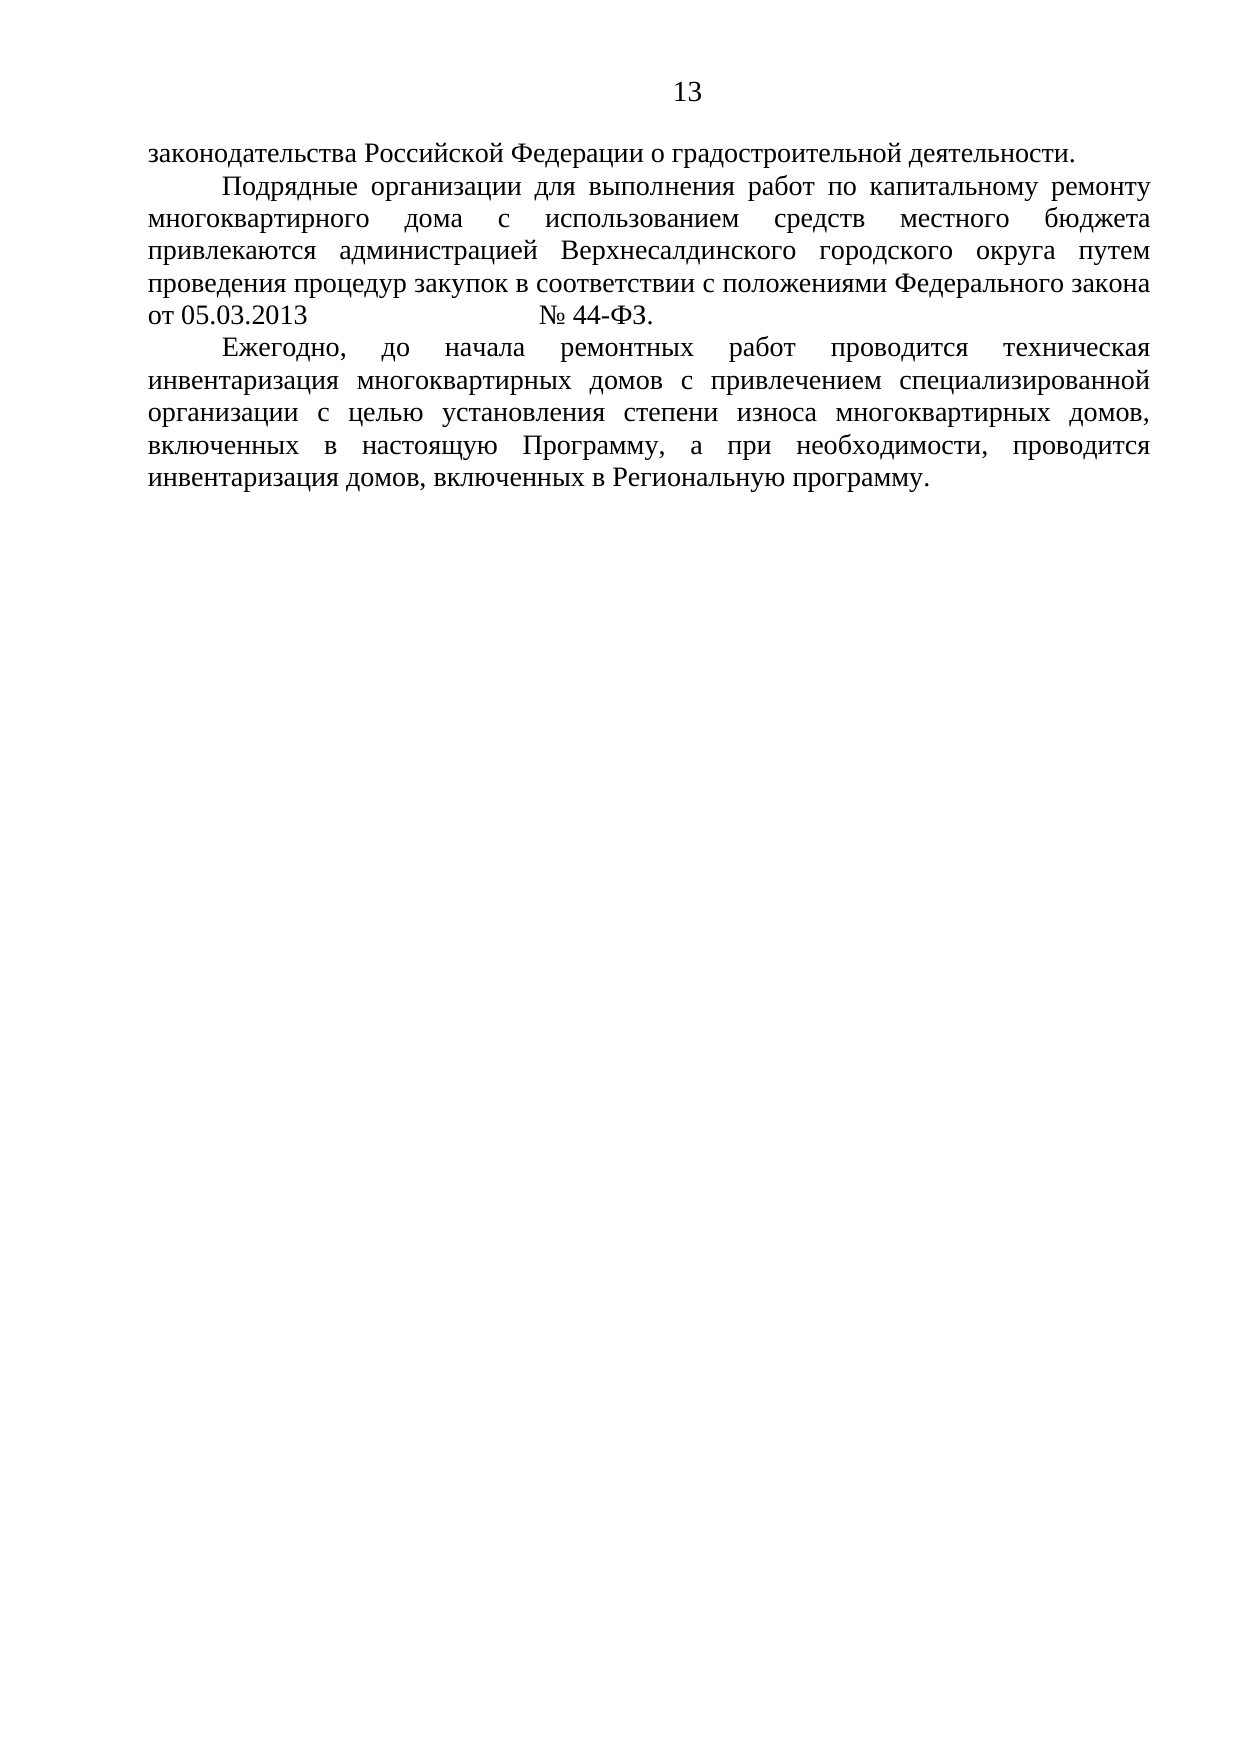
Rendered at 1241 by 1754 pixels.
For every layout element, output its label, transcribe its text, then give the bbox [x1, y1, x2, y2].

text Ежегодно, до начала ремонтных работ проводится техническая инвентаризация многоквартирных домов с привлечением специализированной организации с целью установления степени износа многоквартирных домов, включенных в настоящую Программу, а при необходимости, проводится инвентаризация домов, включенных в Региональную программу. [148, 331, 1152, 492]
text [148, 136, 1152, 168]
text Подрядные организации для выполнения работ по капитальному ремонту многоквартирного дома с использованием средств местного бюджета привлекаются администрацией Верхнесалдинского городского округа путем проведения процедур закупок в соответствии с положениями Федерального закона от 05.03.2013 № 44-ФЗ. [148, 168, 1152, 331]
